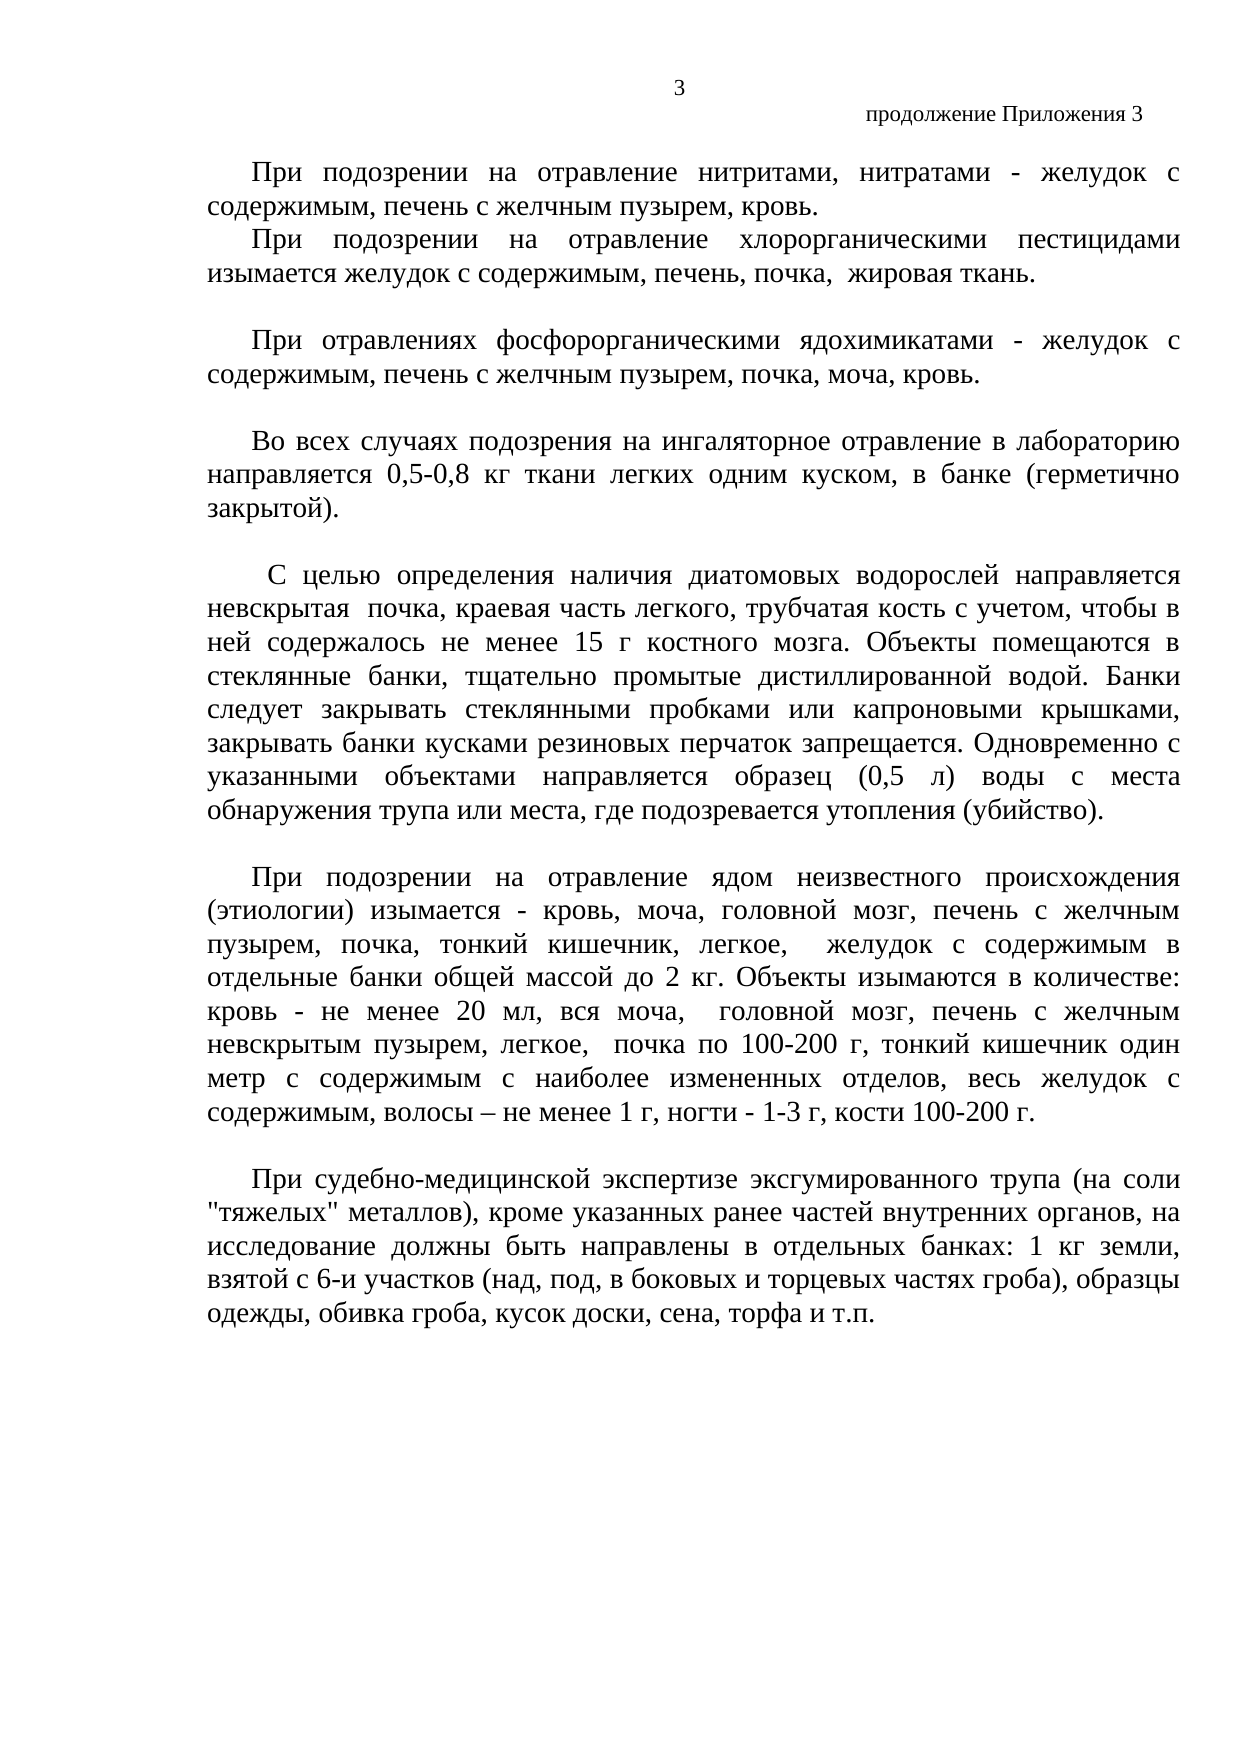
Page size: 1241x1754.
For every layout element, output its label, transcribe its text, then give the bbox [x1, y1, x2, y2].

text При судебно-медицинской экспертизе эксгумированного трупа (на соли "тяжелых" металлов), кроме указанных ранее частей внутренних органов, на исследование должны быть направлены в отдельных банках: 1 кг земли, взятой с 6-и участков (над, под, в боковых и торцевых частях гроба), образцы одежды, обивка гроба, кусок доски, сена, торфа и т.п. [207, 1161, 1181, 1328]
text При подозрении на отравление нитритами, нитратами - желудок с содержимым, печень с желчным пузырем, кровь. [207, 154, 1181, 222]
text С целью определения наличия диатомовых водорослей направляется невскрытая почка, краевая часть легкого, трубчатая кость с учетом, чтобы в ней содержалось не менее 15 г костного мозга. Объекты помещаются в стеклянные банки, тщательно промытые дистиллированной водой. Банки следует закрывать стеклянными пробками или капроновыми крышками, закрывать банки кусками резиновых перчаток запрещается. Одновременно с указанными объектами направляется образец (0,5 л) воды с места обнаружения трупа или места, где подозревается утопления (убийство). [207, 557, 1181, 825]
text При отравлениях фосфорорганическими ядохимикатами - желудок с содержимым, печень с желчным пузырем, почка, моча, кровь. [207, 322, 1181, 389]
text При подозрении на отравление хлорорганическими пестицидами изымается желудок с содержимым, печень, почка, жировая ткань. [207, 222, 1181, 289]
text При подозрении на отравление ядом неизвестного происхождения (этиологии) изымается - кровь, моча, головной мозг, печень с желчным пузырем, почка, тонкий кишечник, легкое, желудок с содержимым в отдельные банки общей массой до 2 кг. Объекты изымаются в количестве: кровь - не менее 20 мл, вся моча, головной мозг, печень с желчным невскрытым пузырем, легкое, почка по 100-200 г, тонкий кишечник один метр с содержимым с наиболее измененных отделов, весь желудок с содержимым, волосы – не менее 1 г, ногти - 1-3 г, кости 100-200 г. [207, 859, 1181, 1127]
text Во всех случаях подозрения на ингаляторное отравление в лабораторию направляется 0,5-0,8 кг ткани легких одним куском, в банке (герметично закрытой). [207, 423, 1181, 523]
